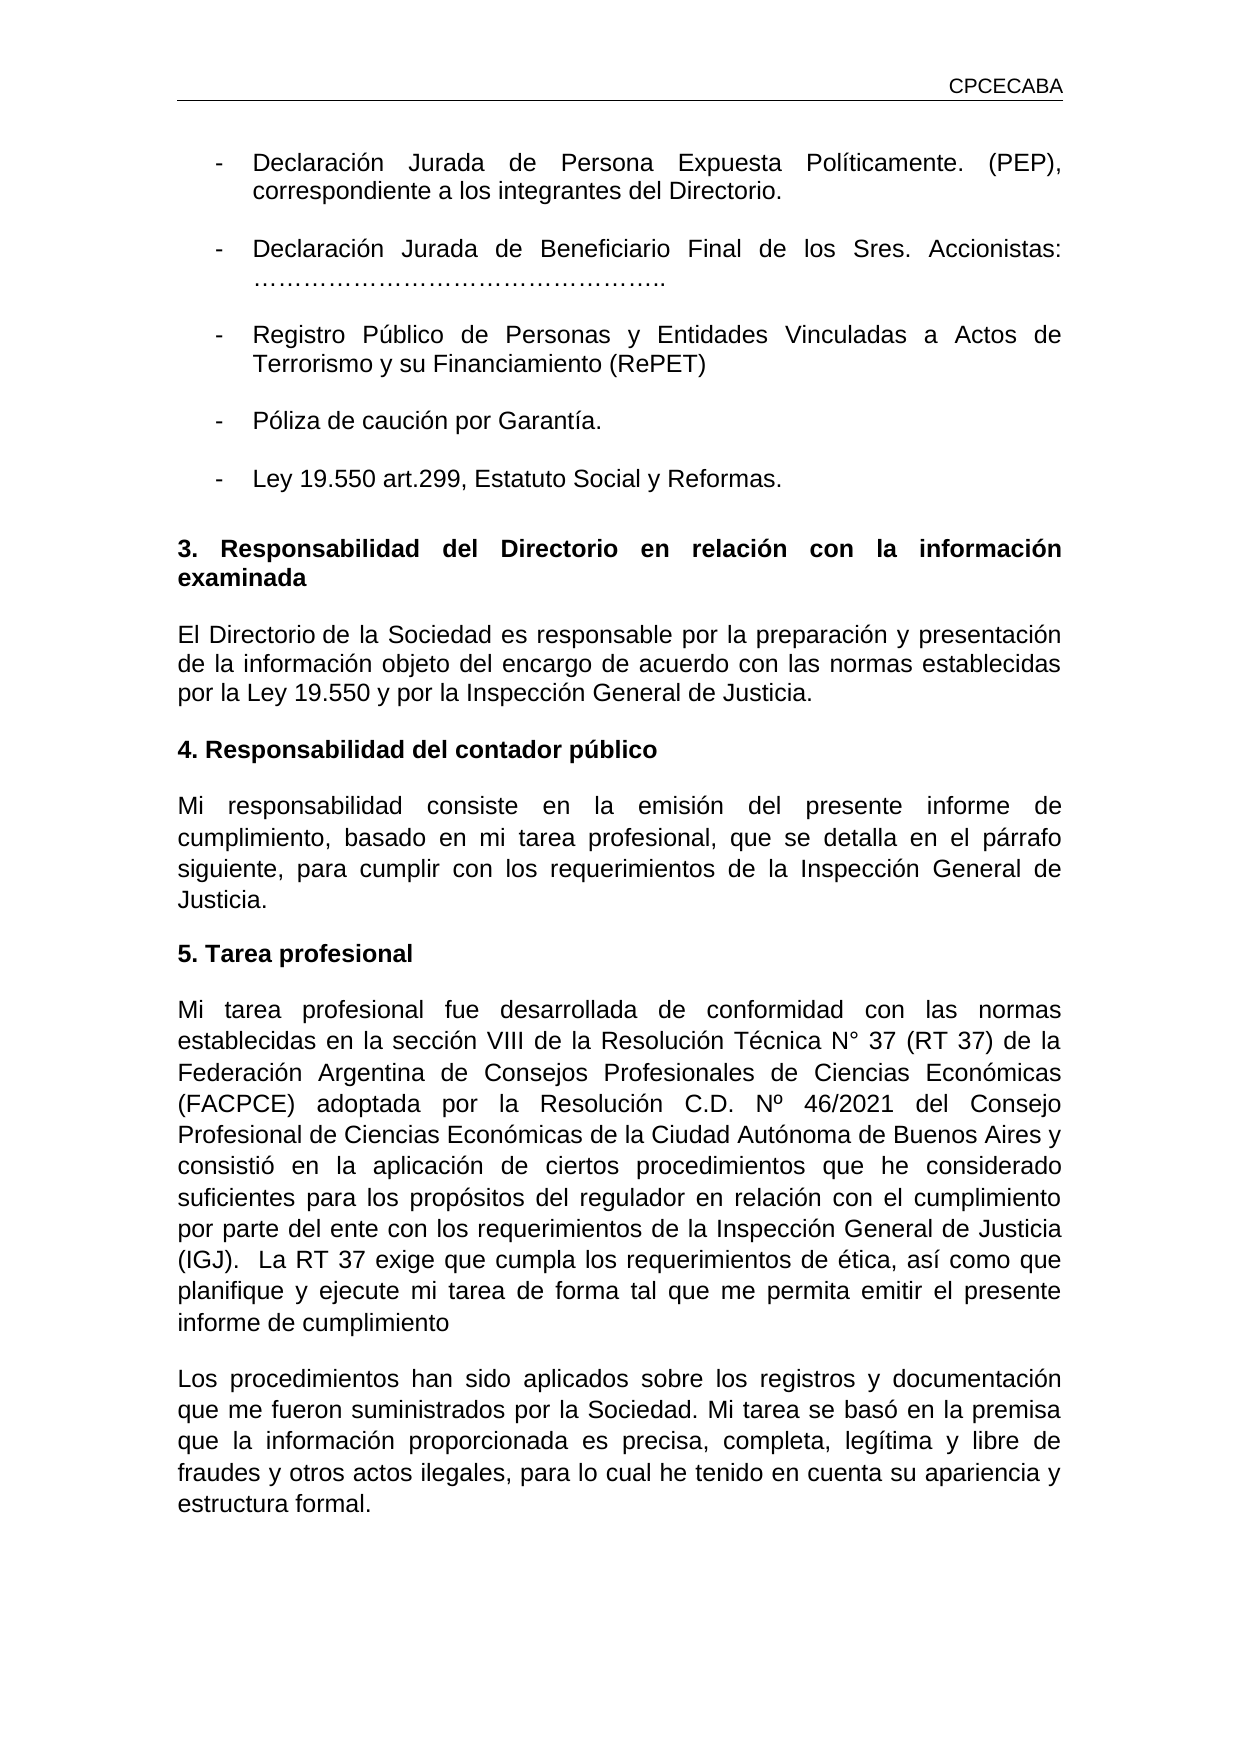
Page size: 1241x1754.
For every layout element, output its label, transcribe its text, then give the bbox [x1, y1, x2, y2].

text Mi tarea profesional fue desarrollada de conformidad con las normas establecidas en la sección VIII de la Resolución Técnica N° 37 (RT 37) de la Federación Argentina de Consejos Profesionales de Ciencias Económicas (FACPCE) adoptada por la Resolución C.D. Nº 46/2021 del Consejo Profesional de Ciencias Económicas de la Ciudad Autónoma de Buenos Aires y consistió en la aplicación de ciertos procedimientos que he considerado suficientes para los propósitos del regulador en relación con el cumplimiento por parte del ente con los requerimientos de la Inspección General de Justicia (IGJ). La RT 37 exige que cumpla los requerimientos de ética, así como que planifique y ejecute mi tarea de forma tal que me permita emitir el presente informe de cumplimiento [177, 993, 1063, 1336]
list Ley 19.550 art.299, Estatuto Social y Reformas. [215, 464, 1063, 493]
text 4. Responsabilidad del contador público [177, 735, 1063, 764]
text Mi responsabilidad consiste en la emisión del presente informe de cumplimiento, basado en mi tarea profesional, que se detalla en el párrafo siguiente, para cumplir con los requerimientos de la Inspección General de Justicia. [177, 789, 1063, 914]
list Declaración Jurada de Beneficiario Final de los Sres. Accionistas: ………………………………………….. [215, 234, 1063, 291]
text El Directorio de la Sociedad es responsable por la preparación y presentación de la información objeto del encargo de acuerdo con las normas establecidas por la Ley 19.550 y por la Inspección General de Justicia. [177, 620, 1063, 706]
list Póliza de caución por Garantía. [215, 406, 1063, 435]
text 3. Responsabilidad del Directorio en relación con la información examinada [177, 534, 1063, 591]
list Declaración Jurada de Persona Expuesta Políticamente. (PEP), correspondiente a los integrantes del Directorio. [215, 148, 1063, 205]
list Registro Público de Personas y Entidades Vinculadas a Actos de Terrorismo y su Financiamiento (RePET) [215, 320, 1063, 378]
text Los procedimientos han sido aplicados sobre los registros y documentación que me fueron suministrados por la Sociedad. Mi tarea se basó en la premisa que la información proporcionada es precisa, completa, legítima y libre de fraudes y otros actos ilegales, para lo cual he tenido en cuenta su apariencia y estructura formal. [177, 1361, 1063, 1518]
text 5. Tarea profesional [177, 939, 1063, 968]
